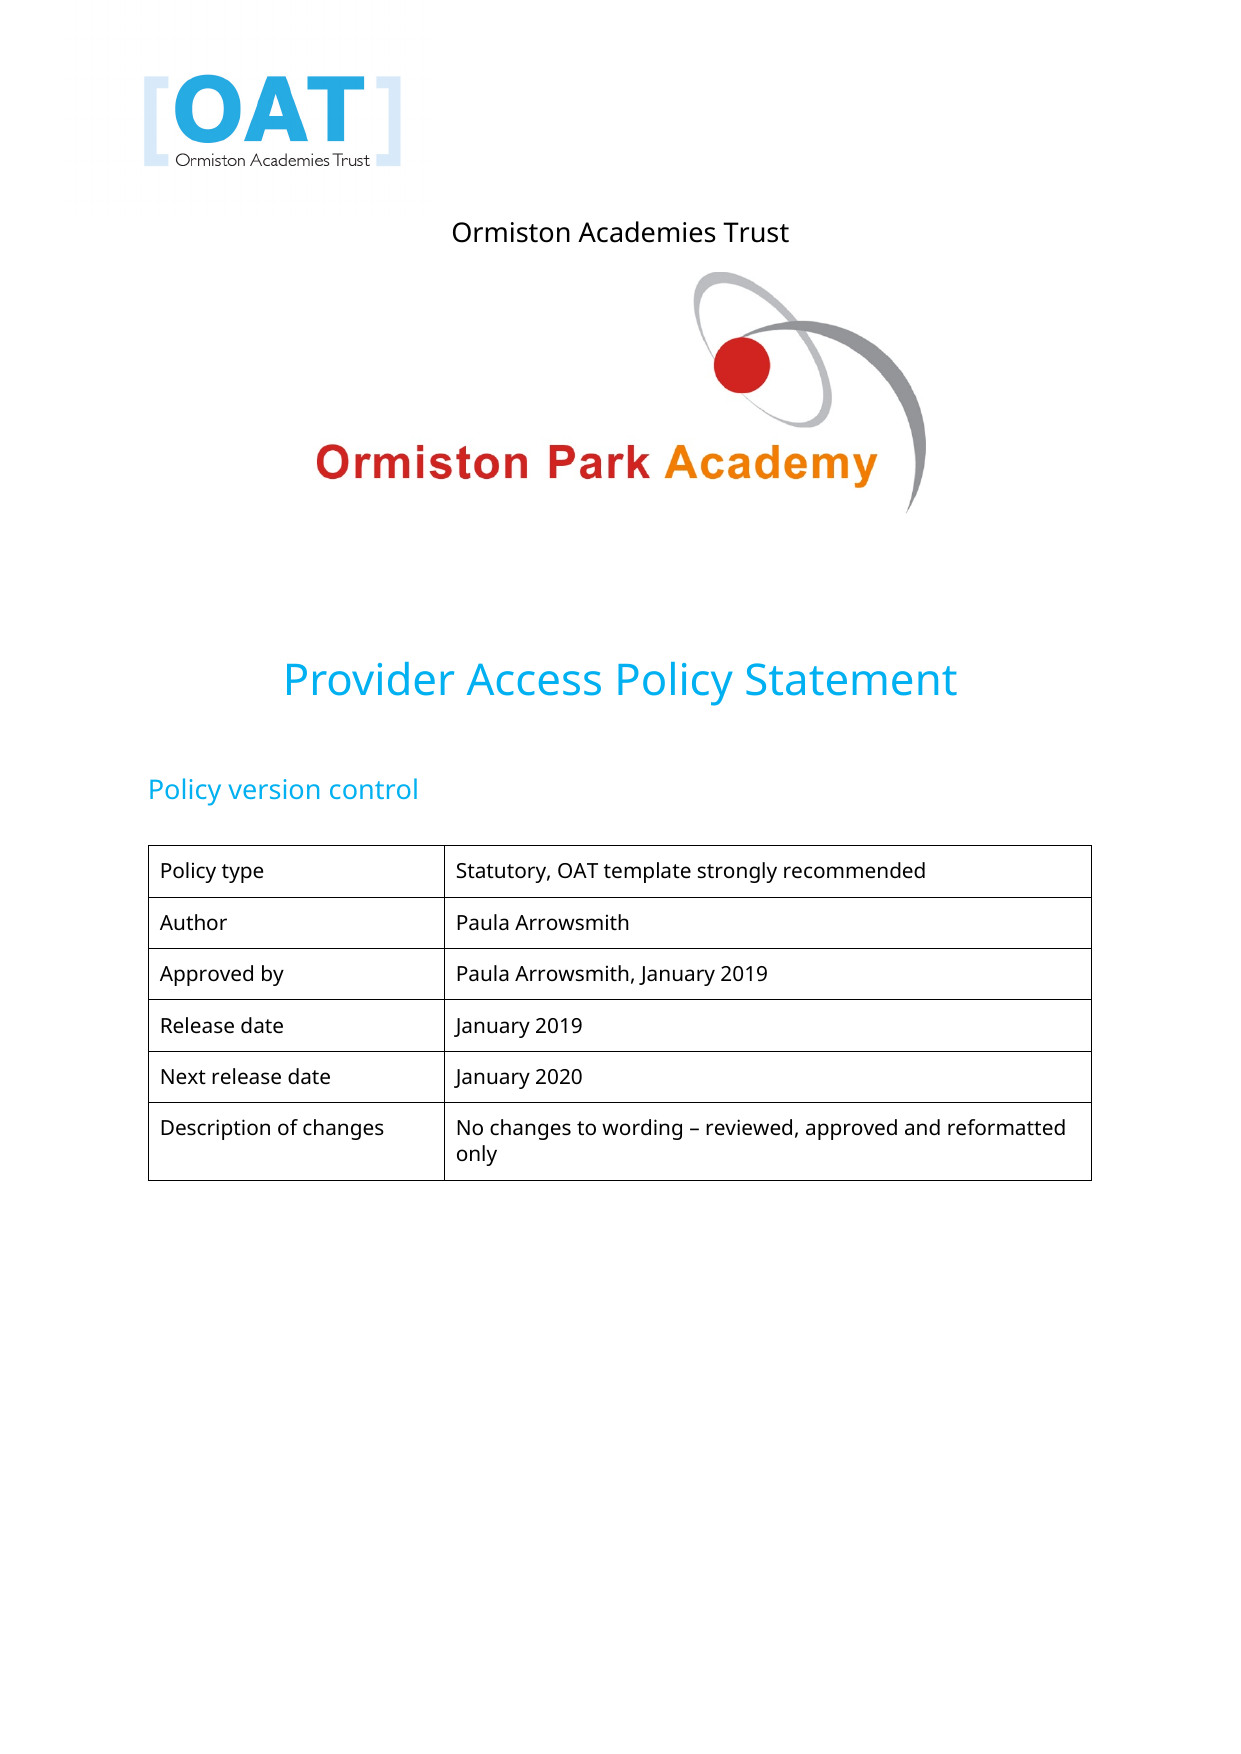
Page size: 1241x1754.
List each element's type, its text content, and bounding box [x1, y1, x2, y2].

table_cell Release date [149, 1000, 444, 1051]
table_cell January 2019 [445, 1000, 1091, 1051]
table_cell Paula Arrowsmith, January 2019 [445, 949, 1091, 999]
table_cell Approved by [149, 949, 444, 999]
table_cell Paula Arrowsmith [445, 898, 1091, 948]
table_cell Next release date [149, 1052, 444, 1102]
text Provider Access Policy Statement [148, 606, 1092, 706]
text Ormiston Academies Trust [148, 192, 1092, 248]
table_cell January 2020 [445, 1052, 1091, 1102]
table_header Policy type [149, 846, 444, 897]
table_cell No changes to wording – reviewed, approved and reformatted only [445, 1103, 1091, 1179]
picture [59, 0, 434, 220]
title Policy version control [148, 777, 1092, 805]
table_cell Author [149, 898, 444, 948]
table_cell Description of changes [149, 1103, 444, 1179]
table_header Statutory, OAT template strongly recommended [445, 846, 1091, 897]
picture [311, 272, 929, 514]
